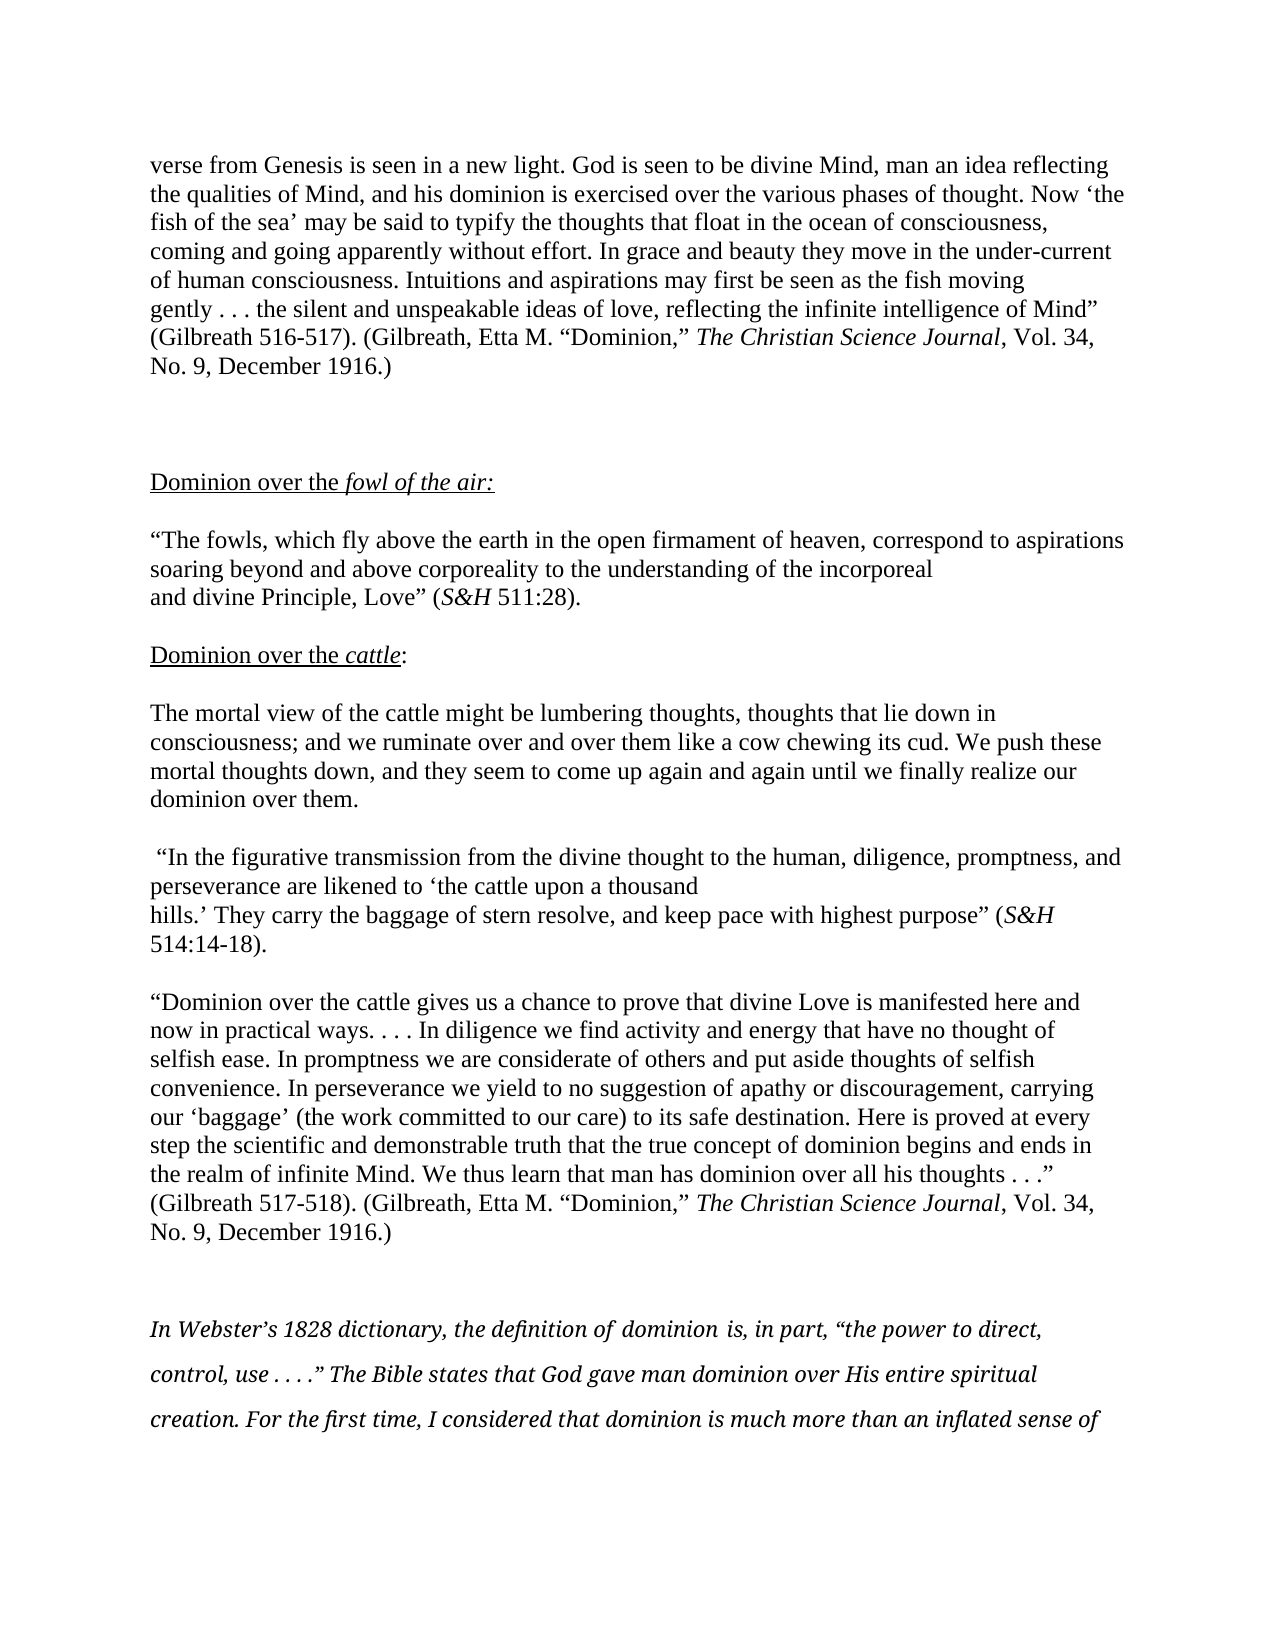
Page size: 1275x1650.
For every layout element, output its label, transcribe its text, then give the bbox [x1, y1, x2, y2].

text “In the figurative transmission from the divine thought to the human, diligence, promptness, and perseverance are likened to ‘the cattle upon a thousand hills.’ They carry the baggage of stern resolve, and keep pace with highest purpose” (S&H 514:14-18). [150, 842, 1125, 957]
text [150, 1299, 1125, 1434]
text “Dominion over the cattle gives us a chance to prove that divine Love is manifested here and now in practical ways. . . . In diligence we find activity and energy that have no thought of selfish ease. In promptness we are considerate of others and put aside thoughts of selfish convenience. In perseverance we yield to no suggestion of apathy or discouragement, carrying our ‘baggage’ (the work committed to our care) to its safe destination. Here is proved at every step the scientific and demonstrable truth that the true concept of dominion begins and ends in the realm of infinite Mind. We thus learn that man has dominion over all his thoughts . . .” (Gilbreath 517-518). (Gilbreath, Etta M. “Dominion,” The Christian Science Journal, Vol. 34, No. 9, December 1916.) [150, 987, 1125, 1245]
text “The fowls, which fly above the earth in the open firmament of heaven, correspond to aspirations soaring beyond and above corporeality to the understanding of the incorporeal and divine Principle, Love” (S&H 511:28). [150, 525, 1125, 611]
text The mortal view of the cattle might be lumbering thoughts, thoughts that lie down in consciousness; and we ruminate over and over them like a cow chewing its cud. We push these mortal thoughts down, and they seem to come up again and again until we finally realize our dominion over them. [150, 698, 1125, 813]
text Dominion over the cattle: [150, 640, 1125, 669]
text Dominion over the fowl of the air: [150, 467, 1125, 496]
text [150, 150, 1125, 380]
